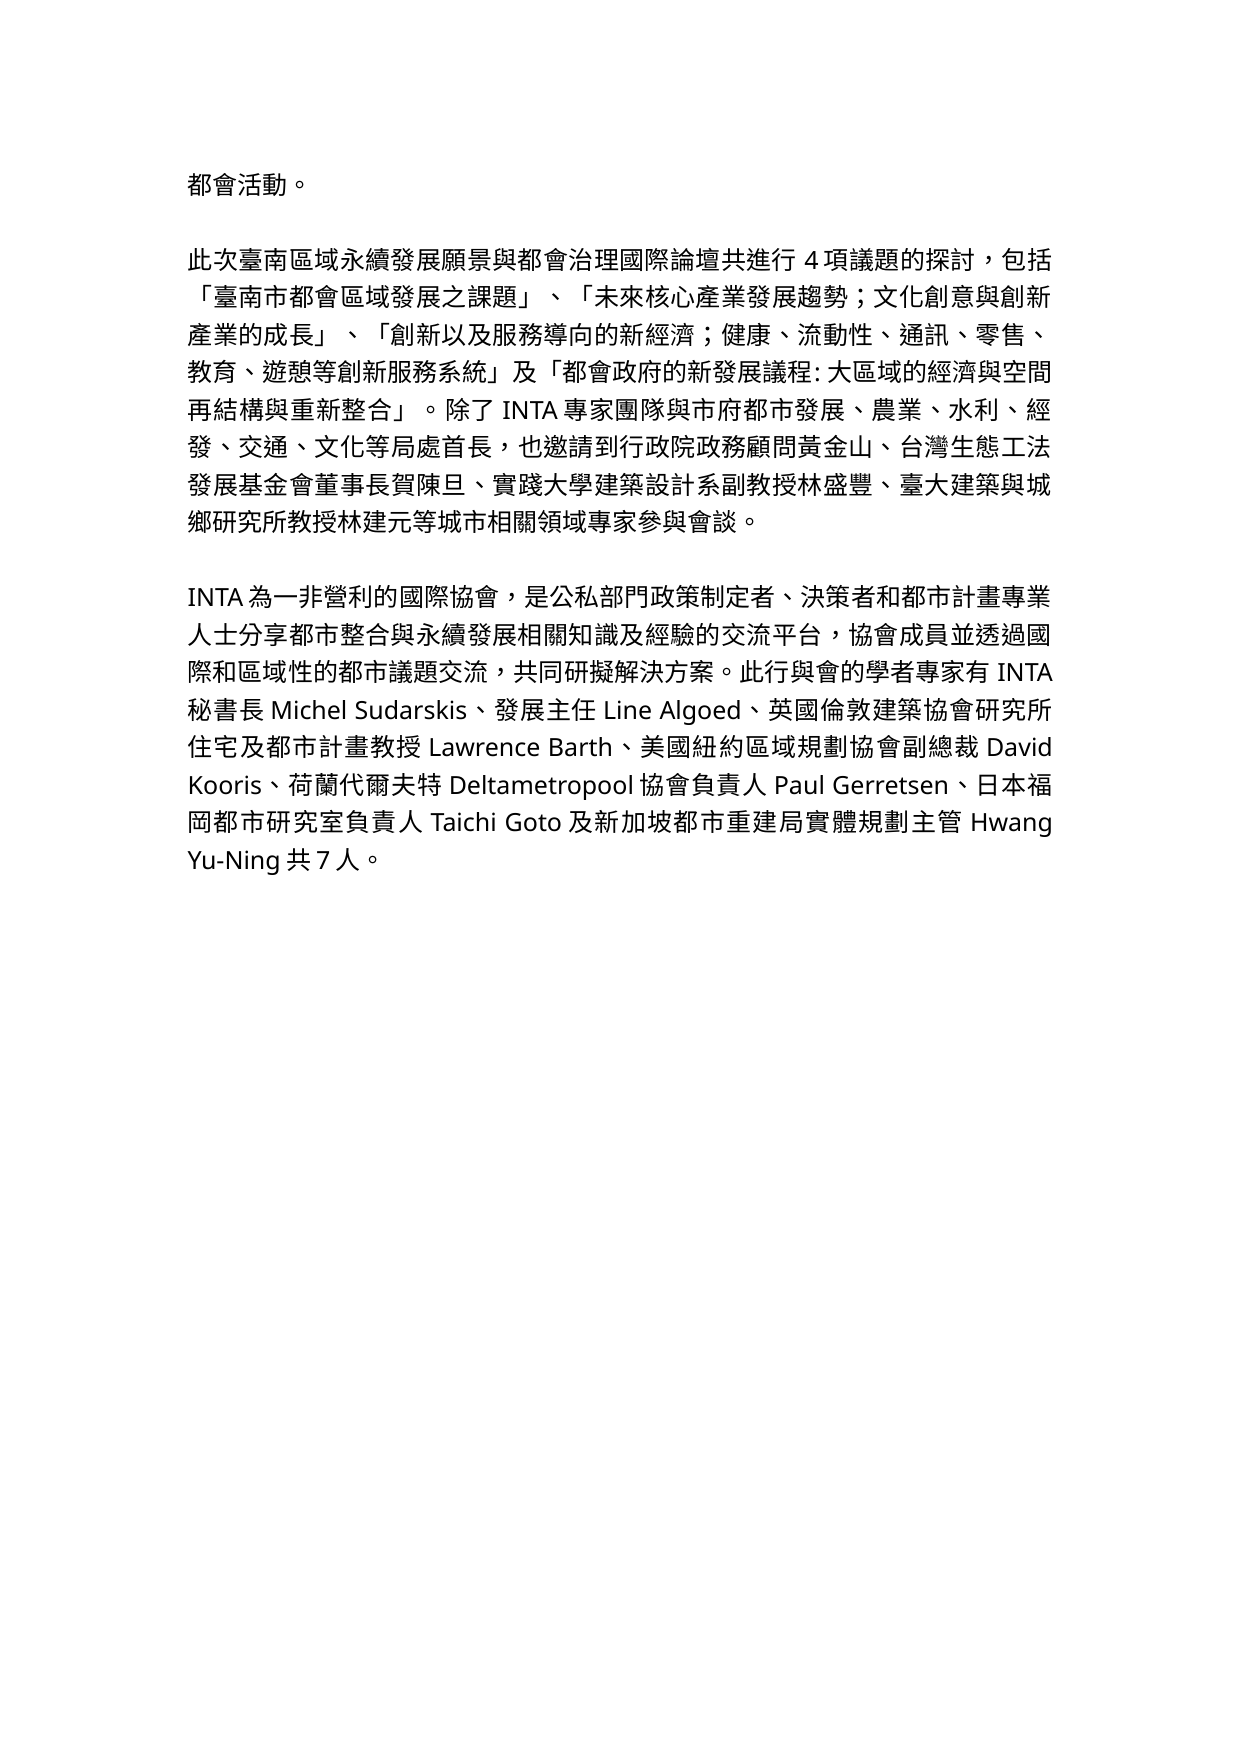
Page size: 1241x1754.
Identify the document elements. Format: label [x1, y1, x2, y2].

text [187, 164, 1053, 877]
